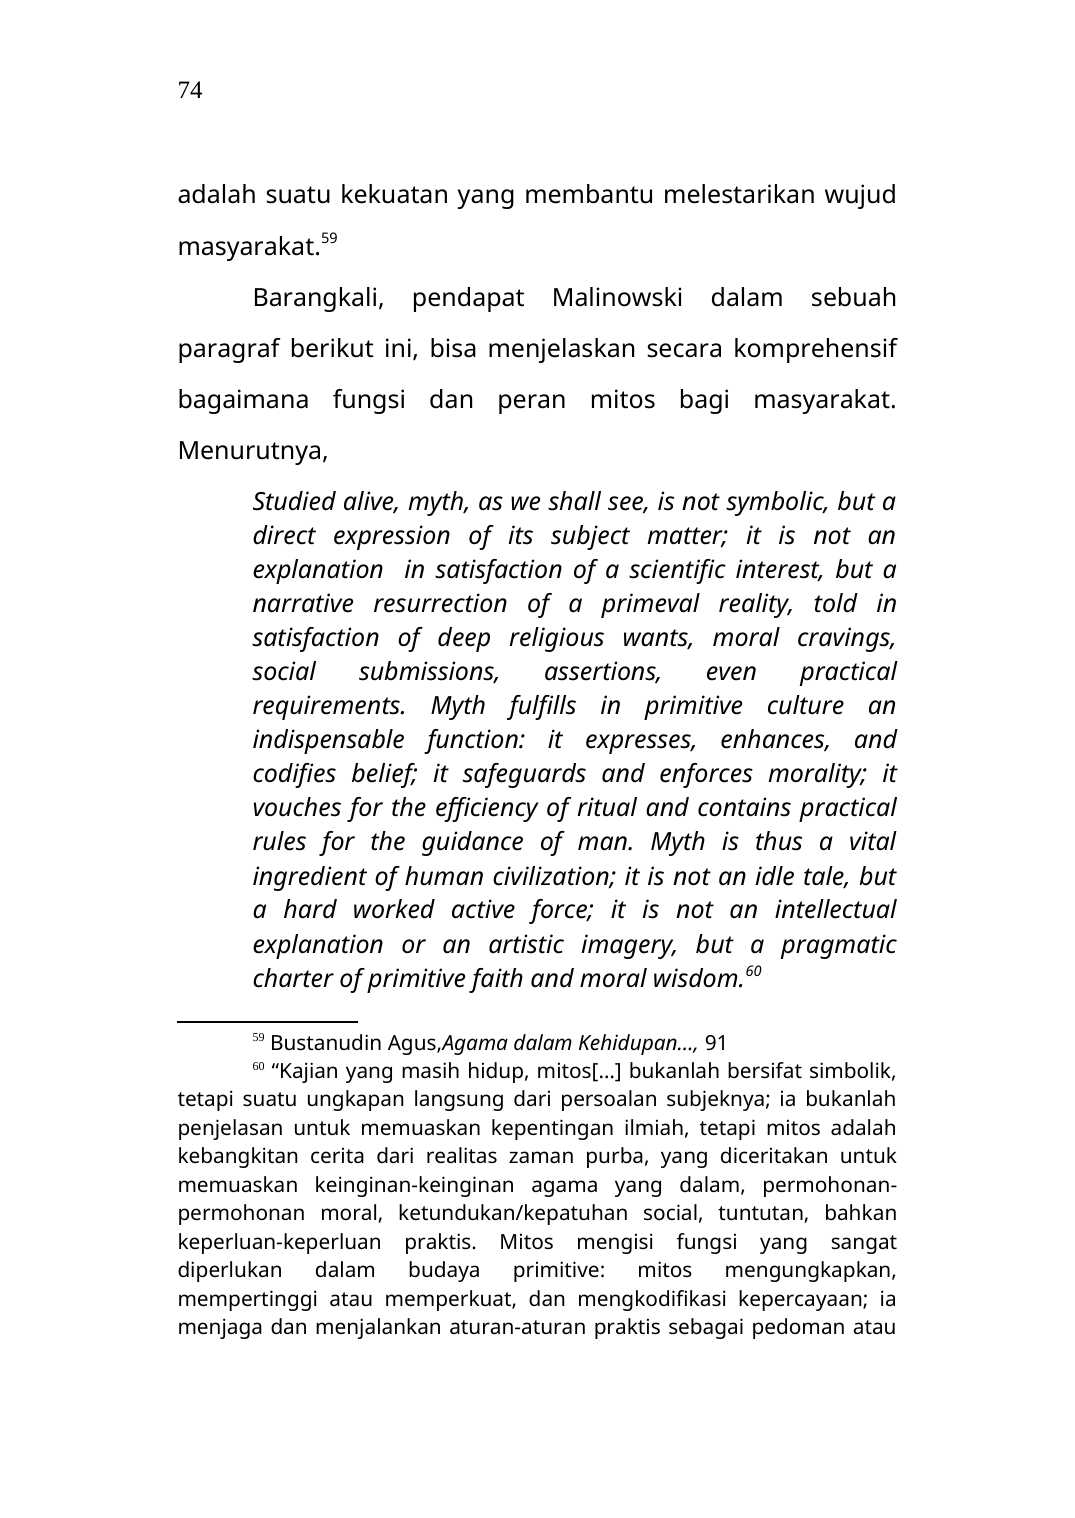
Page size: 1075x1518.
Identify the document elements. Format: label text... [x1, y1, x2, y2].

text Studied alive, myth, as we shall see, is not symbolic, but a direct expression of its subject matter; it is not an explanation in satisfaction of a scientific interest, but a narrative resurrection of a primeval reality, told in satisfaction of deep religious wants, moral cravings, social submissions, assertions, even practical requirements. Myth fulfills in primitive culture an indispensable function: it expresses, enhances, and codifies belief; it safeguards and enforces morality; it vouches for the efficiency of ritual and contains practical rules for the guidance of man. Myth is thus a vital ingredient of human civilization; it is not an idle tale, but a hard worked active force; it is not an intellectual explanation or an artistic imagery, but a pragmatic charter of primitive faith and moral wisdom. [252, 483, 898, 994]
text Barangkali, pendapat Malinowski dalam sebuah paragraf berikut ini, bisa menjelaskan secara komprehensif bagaimana fungsi dan peran mitos bagi masyarakat. Menurutnya, [177, 279, 898, 466]
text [177, 177, 898, 262]
